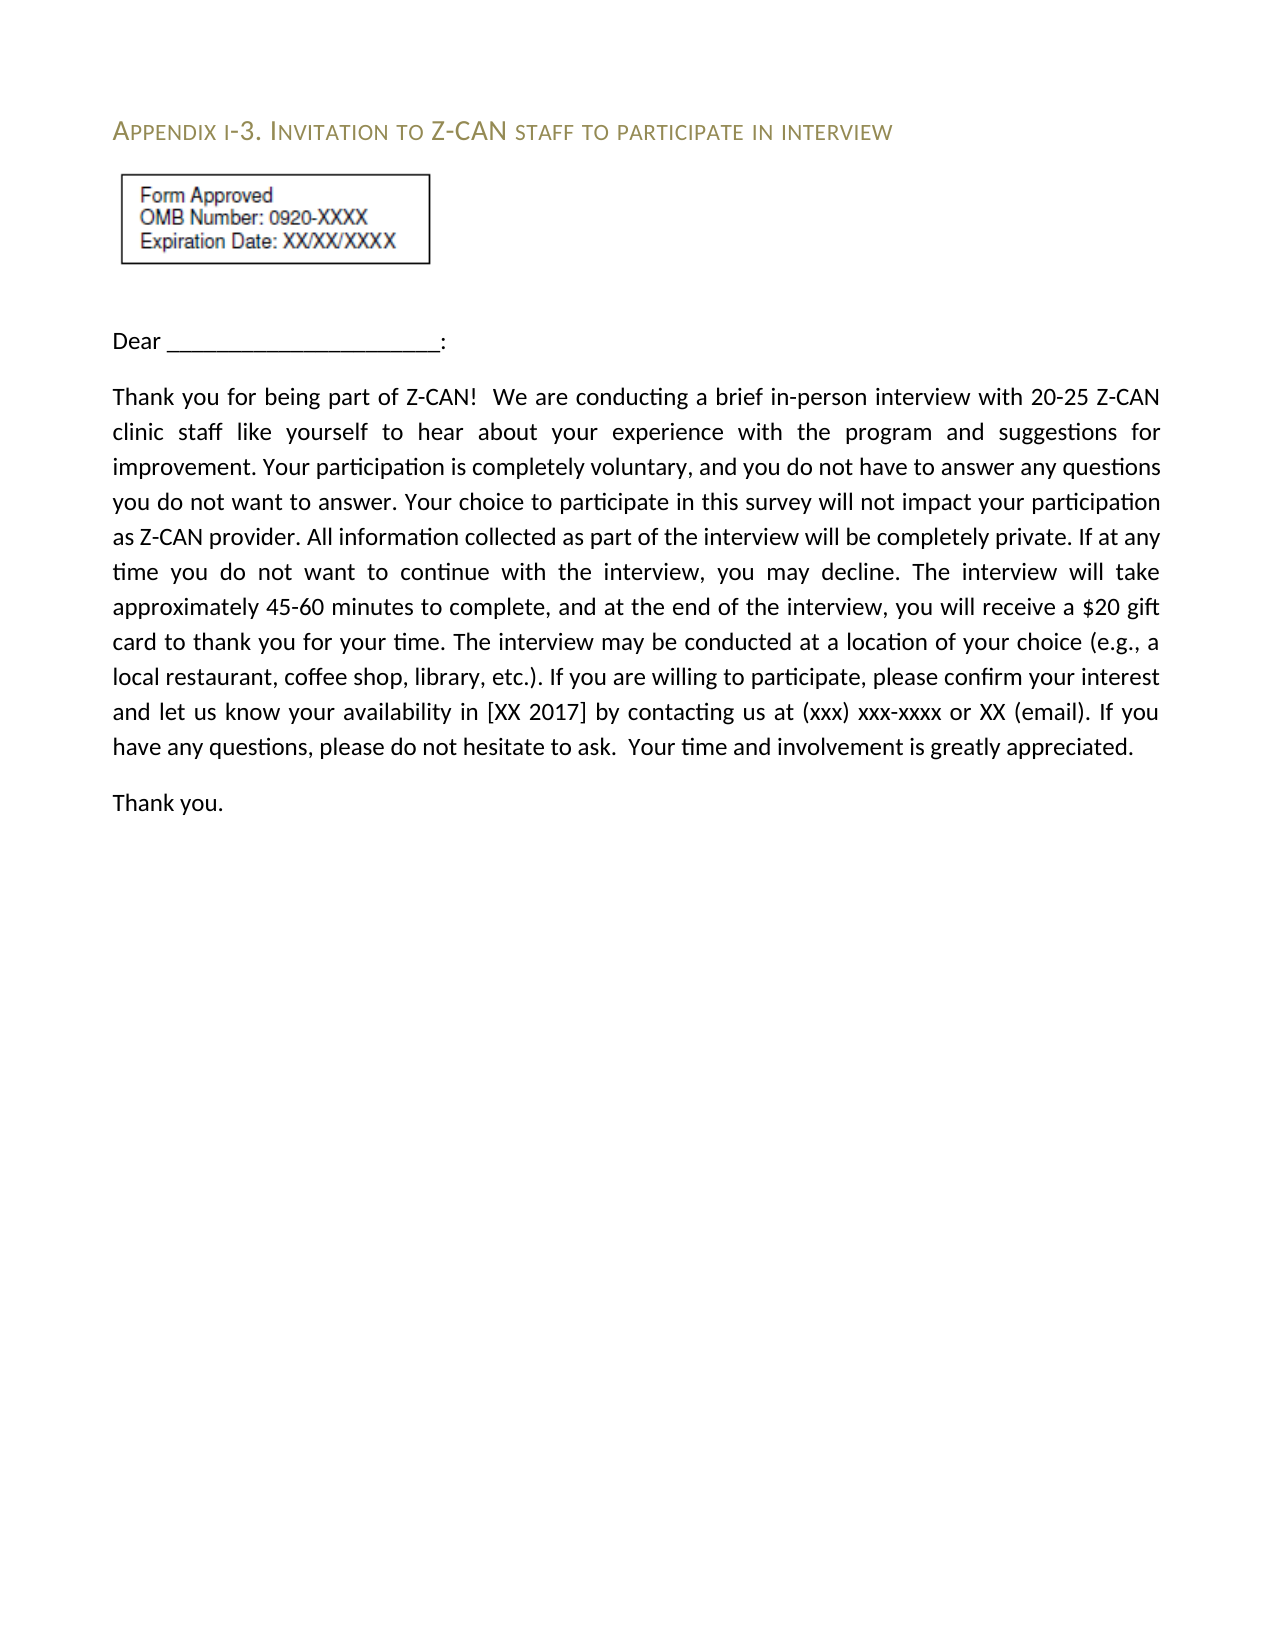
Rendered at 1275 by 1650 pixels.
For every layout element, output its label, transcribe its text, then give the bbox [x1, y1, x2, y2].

subtitle Appendix i-3. Invitation to Z-CAN staff to participate in interview [112, 112, 1162, 148]
picture [112, 168, 438, 272]
text Thank you for being part of Z-CAN! We are conducting a brief in-person interview with 20-25 Z-CAN clinic staff like yourself to hear about your experience with the program and suggestions for improvement. Your participation is completely voluntary, and you do not have to answer any questions you do not want to answer. Your choice to participate in this survey will not impact your participation as Z-CAN provider. All information collected as part of the interview will be completely private. If at any time you do not want to continue with the interview, you may decline. The interview will take approximately 45-60 minutes to complete, and at the end of the interview, you will receive a $20 gift card to thank you for your time. The interview may be conducted at a location of your choice (e.g., a local restaurant, coffee shop, library, etc.). If you are willing to participate, please confirm your interest and let us know your availability in [XX 2017] by contacting us at (xxx) xxx-xxxx or XX (email). If you have any questions, please do not hesitate to ask. Your time and involvement is greatly appreciated. [112, 381, 1162, 762]
text Dear ______________________: [112, 265, 1162, 356]
text Thank you. [112, 787, 1162, 818]
